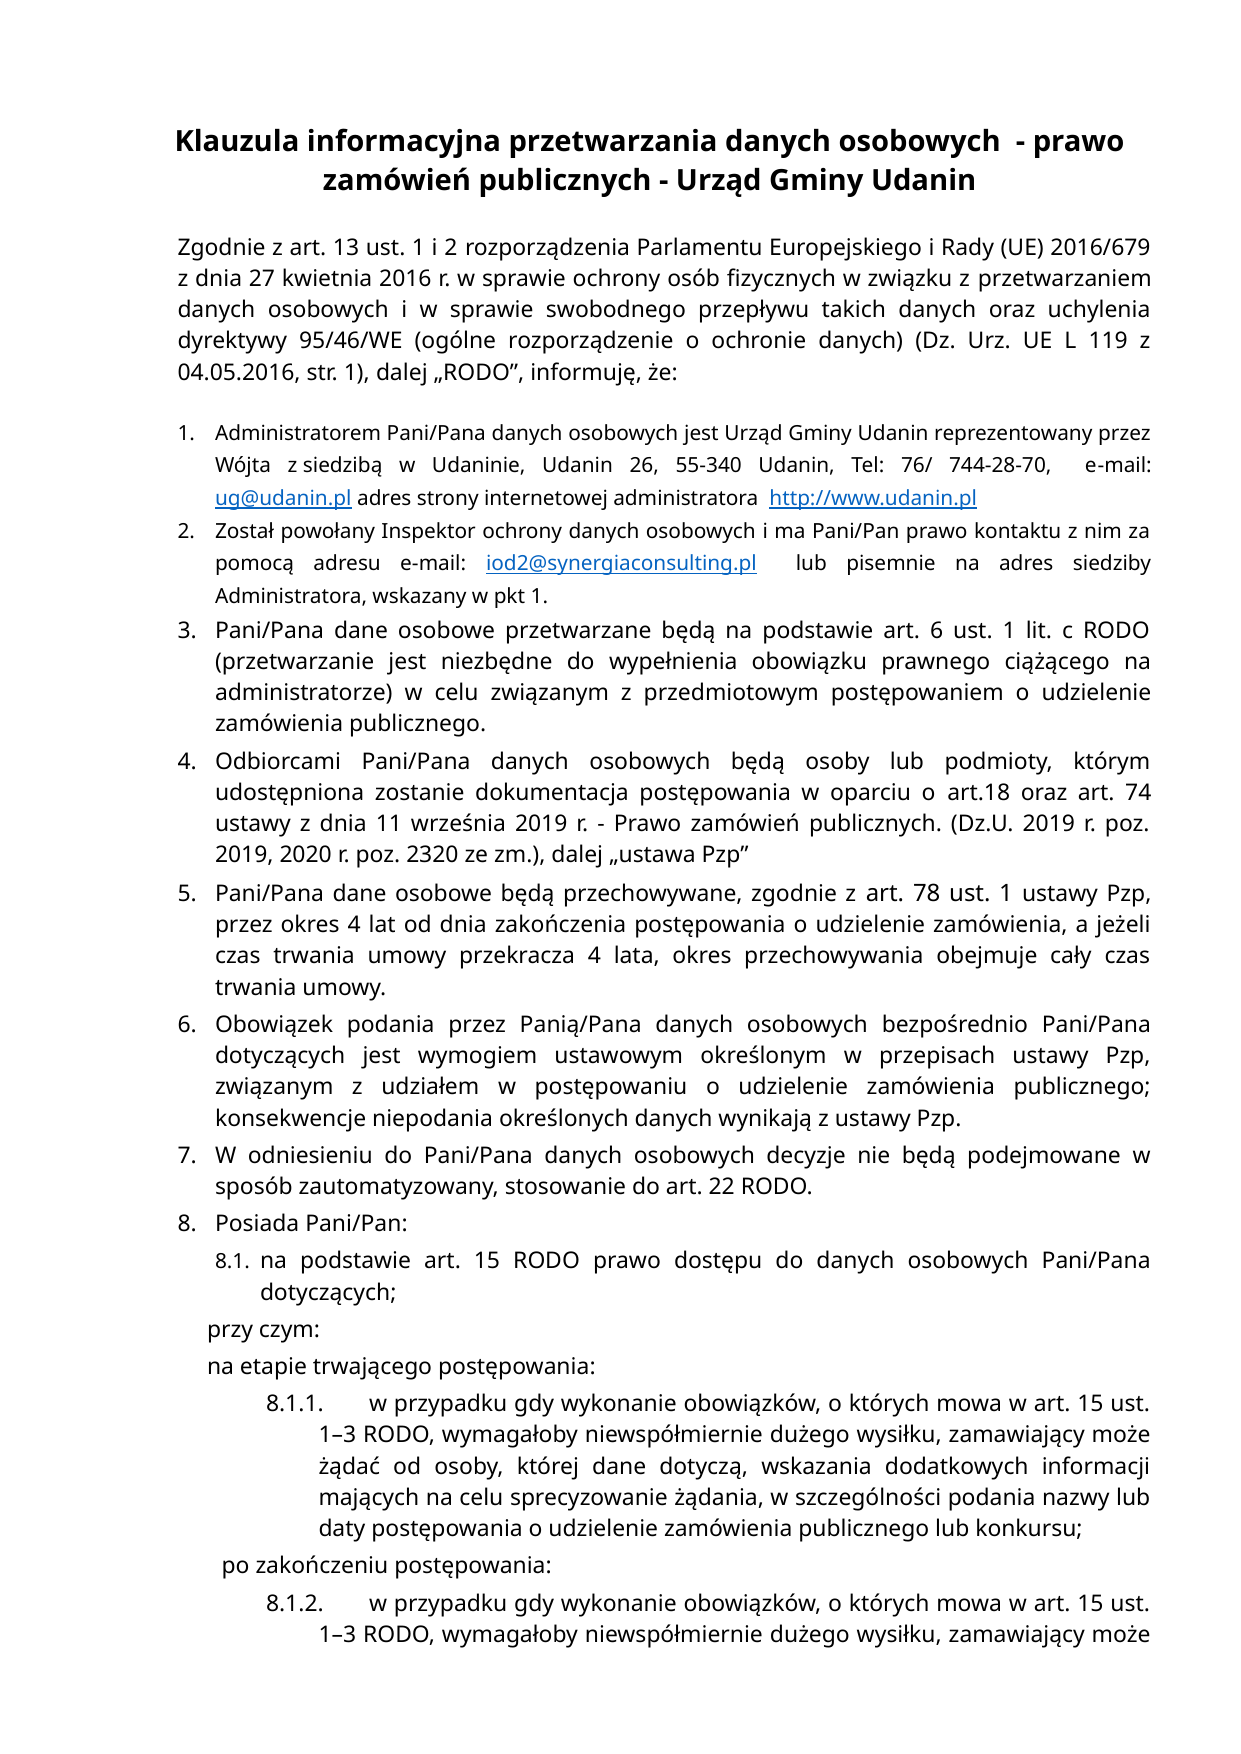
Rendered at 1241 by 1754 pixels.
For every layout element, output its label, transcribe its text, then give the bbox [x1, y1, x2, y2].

list w przypadku gdy wykonanie obowiązków, o których mowa w art. 15 ust. 1–3 RODO, wymagałoby niewspółmiernie dużego wysiłku, zamawiający może żądać od osoby, której dane dotyczą, wskazania dodatkowych informacji mających na celu sprecyzowanie żądania, w szczególności podania nazwy lub daty postępowania o udzielenie zamówienia publicznego lub konkursu; [266, 1387, 1152, 1543]
list Pani/Pana dane osobowe będą przechowywane, zgodnie z art. 78 ust. 1 ustawy Pzp, przez okres 4 lat od dnia zakończenia postępowania o udzielenie zamówienia, a jeżeli czas trwania umowy przekracza 4 lata, okres przechowywania obejmuje cały czas trwania umowy. [177, 876, 1152, 1002]
text Zgodnie z art. 13 ust. 1 i 2 rozporządzenia Parlamentu Europejskiego i Rady (UE) 2016/679 z dnia 27 kwietnia 2016 r. w sprawie ochrony osób fizycznych w związku z przetwarzaniem danych osobowych i w sprawie swobodnego przepływu takich danych oraz uchylenia dyrektywy 95/46/WE (ogólne rozporządzenie o ochronie danych) (Dz. Urz. UE L 119 z 04.05.2016, str. 1), dalej „RODO”, informuję, że: [177, 231, 1152, 387]
text po zakończeniu postępowania: [148, 1549, 1152, 1581]
list Posiada Pani/Pan: [177, 1207, 1152, 1238]
list Pani/Pana dane osobowe przetwarzane będą na podstawie art. 6 ust. 1 lit. c RODO (przetwarzanie jest niezbędne do wypełnienia obowiązku prawnego ciążącego na administratorze) w celu związanym z przedmiotowym postępowaniem o udzielenie zamówienia publicznego. [177, 614, 1152, 739]
list Administratorem Pani/Pana danych osobowych jest Urząd Gminy Udanin reprezentowany przez Wójta z siedzibą w Udaninie, Udanin 26, 55-340 Udanin, Tel: 76/ 744-28-70, e-mail: ug@udanin.pl adres strony internetowej administratora http://www.udanin.pl [177, 418, 1152, 512]
list Odbiorcami Pani/Pana danych osobowych będą osoby lub podmioty, którym udostępniona zostanie dokumentacja postępowania w oparciu o art.18 oraz art. 74 ustawy z dnia 11 września 2019 r. - Prawo zamówień publicznych. (Dz.U. 2019 r. poz. 2019, 2020 r. poz. 2320 ze zm.), dalej „ustawa Pzp” [177, 744, 1152, 869]
text Klauzula informacyjna przetwarzania danych osobowych - prawo zamówień publicznych - Urząd Gminy Udanin [148, 120, 1152, 199]
list Został powołany Inspektor ochrony danych osobowych i ma Pani/Pan prawo kontaktu z nim za pomocą adresu e-mail: iod2@synergiaconsulting.pl lub pisemnie na adres siedziby Administratora, wskazany w pkt 1. [177, 516, 1152, 609]
list Obowiązek podania przez Panią/Pana danych osobowych bezpośrednio Pani/Pana dotyczących jest wymogiem ustawowym określonym w przepisach ustawy Pzp, związanym z udziałem w postępowaniu o udzielenie zamówienia publicznego; konsekwencje niepodania określonych danych wynikają z ustawy Pzp. [177, 1008, 1152, 1133]
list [266, 1587, 1152, 1649]
list na podstawie art. 15 RODO prawo dostępu do danych osobowych Pani/Pana dotyczących; [215, 1244, 1152, 1307]
list W odniesieniu do Pani/Pana danych osobowych decyzje nie będą podejmowane w sposób zautomatyzowany, stosowanie do art. 22 RODO. [177, 1139, 1152, 1201]
text przy czym: [207, 1313, 1152, 1344]
text na etapie trwającego postępowania: [207, 1350, 1152, 1381]
